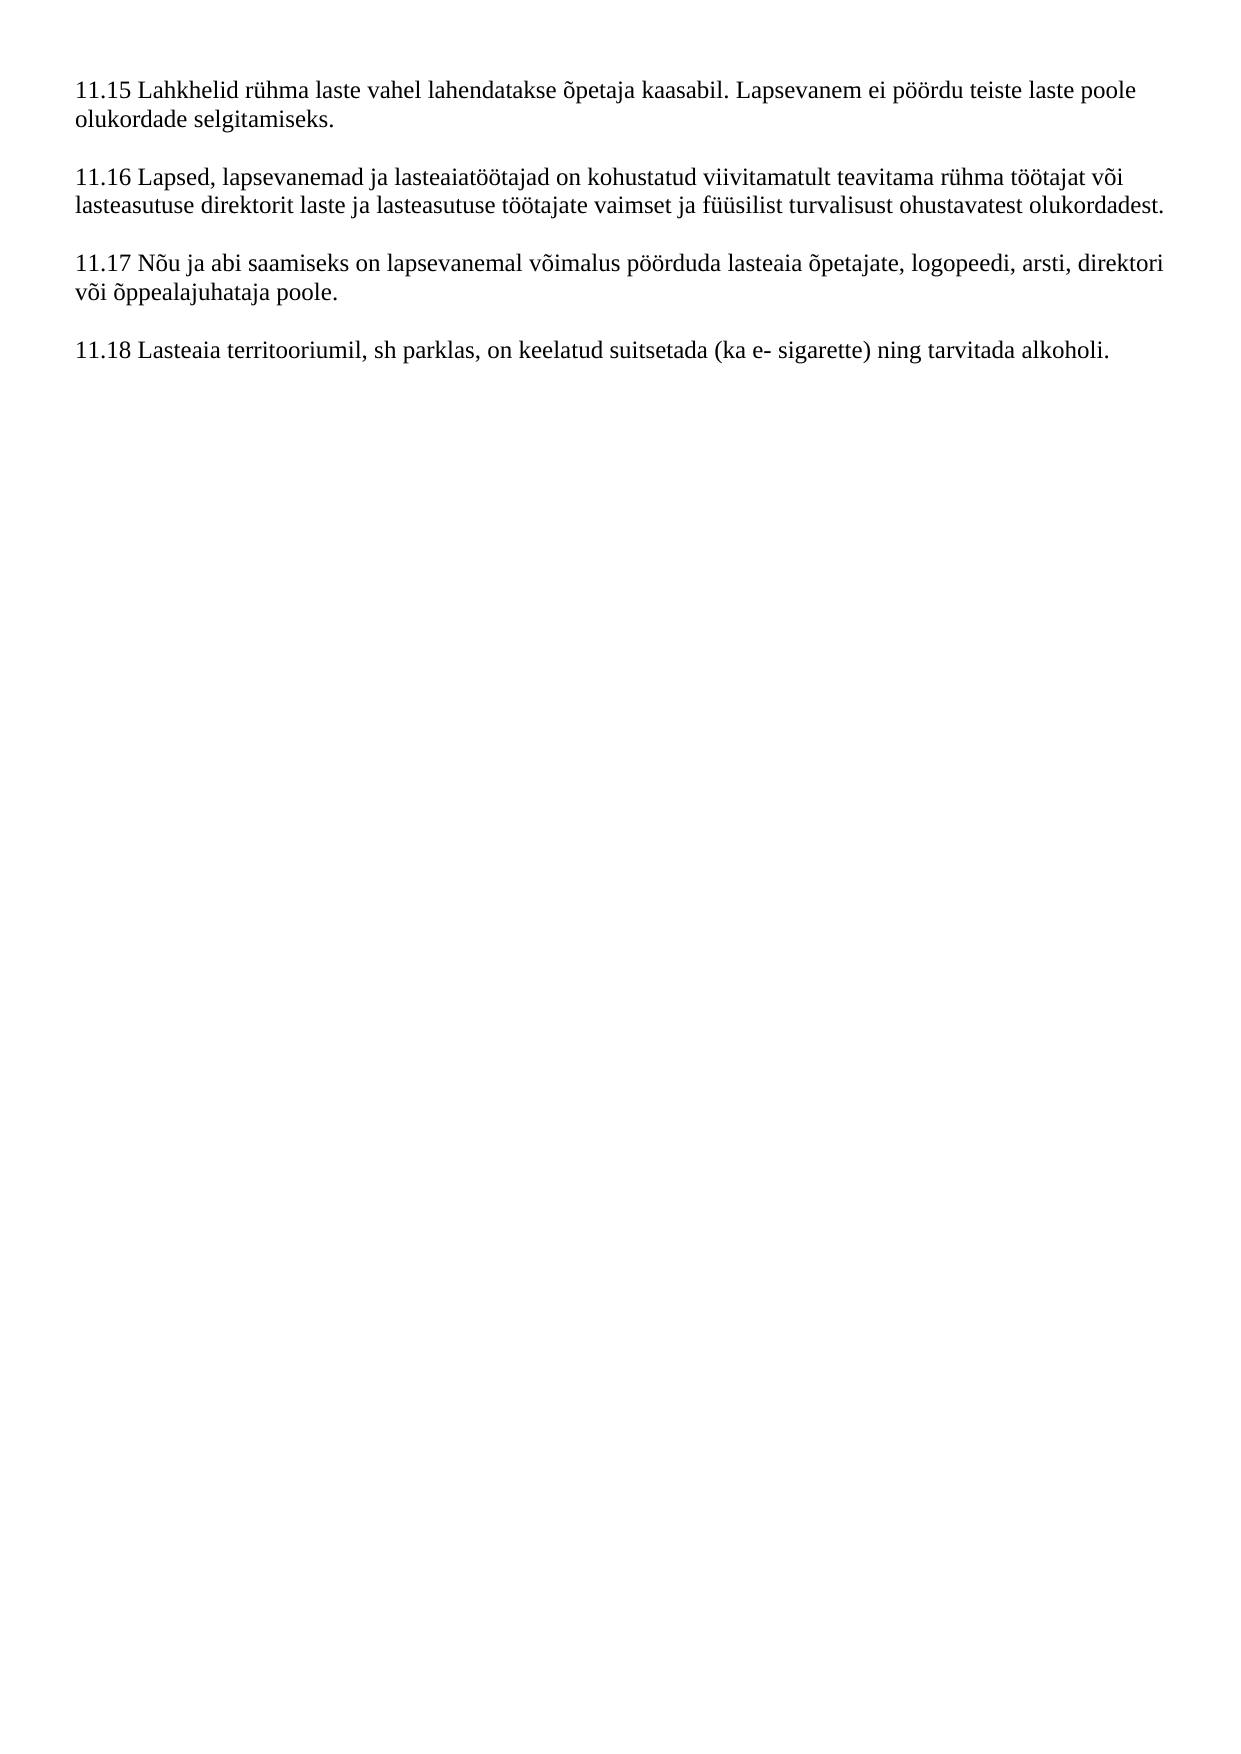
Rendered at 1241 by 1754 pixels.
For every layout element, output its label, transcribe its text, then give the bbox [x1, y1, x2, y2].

text 11.17 Nõu ja abi saamiseks on lapsevanemal võimalus pöörduda lasteaia õpetajate, logopeedi, arsti, direktori või õppealajuhataja poole. [75, 248, 1165, 306]
text 11.18 Lasteaia territooriumil, sh parklas, on keelatud suitsetada (ka e- sigarette) ning tarvitada alkoholi. [75, 335, 1165, 364]
text 11.16 Lapsed, lapsevanemad ja lasteaiatöötajad on kohustatud viivitamatult teavitama rühma töötajat või lasteasutuse direktorit laste ja lasteasutuse töötajate vaimset ja füüsilist turvalisust ohustavatest olukordadest. [75, 162, 1165, 219]
text 11.15 Lahkhelid rühma laste vahel lahendatakse õpetaja kaasabil. Lapsevanem ei pöördu teiste laste poole olukordade selgitamiseks. [75, 75, 1165, 132]
